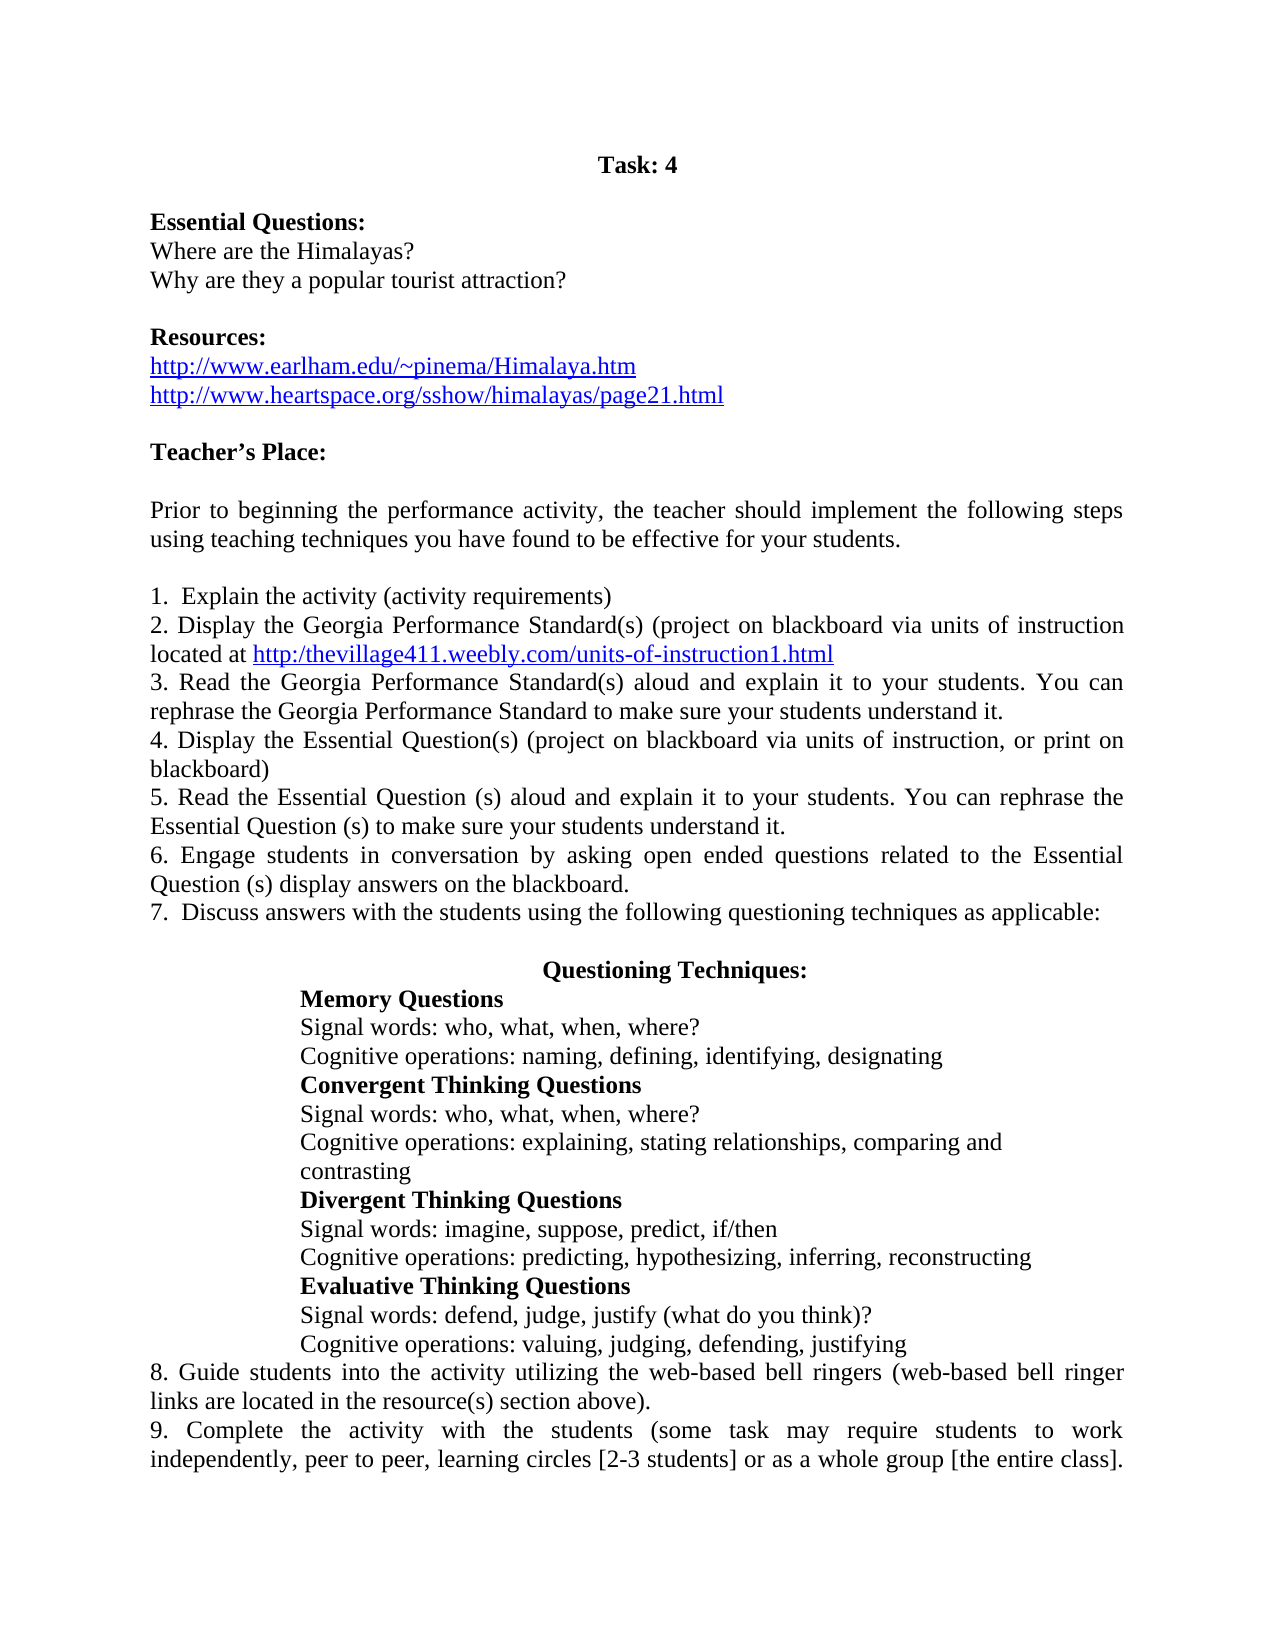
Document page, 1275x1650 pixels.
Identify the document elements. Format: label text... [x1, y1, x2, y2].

text Convergent Thinking Questions [225, 1070, 1125, 1099]
text 7. Discuss answers with the students using the following questioning techniques as applicable: [150, 897, 1125, 926]
text 3. Read the Georgia Performance Standard(s) aloud and explain it to your students. You can rephrase the Georgia Performance Standard to make sure your students understand it. [150, 667, 1125, 725]
text Cognitive operations: predicting, hypothesizing, inferring, reconstructing [300, 1242, 1125, 1271]
text Signal words: who, what, when, where? [150, 1099, 1125, 1127]
text Signal words: imagine, suppose, predict, if/then [150, 1214, 1125, 1242]
text 4. Display the Essential Question(s) (project on blackboard via units of instruction, or print on blackboard) [150, 725, 1125, 782]
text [150, 1415, 1125, 1472]
text Teacher’s Place: [150, 437, 1125, 466]
text 1. Explain the activity (activity requirements) [150, 581, 1125, 610]
text 2. Display the Georgia Performance Standard(s) (project on blackboard via units of instruction located at http:/thevillage411.weebly.com/units-of-instruction1.html [150, 610, 1125, 667]
text Questioning Techniques: [150, 955, 1125, 984]
text Signal words: who, what, when, where? [150, 1012, 1125, 1041]
text Resources: [150, 322, 1125, 351]
text Essential Questions: [150, 207, 1125, 236]
text 6. Engage students in conversation by asking open ended questions related to the Essential Question (s) display answers on the blackboard. [150, 840, 1125, 897]
text Task: 4 [150, 150, 1125, 179]
text contrasting [300, 1156, 1125, 1185]
text Where are the ? [150, 236, 1125, 265]
text Memory Questions [225, 984, 1125, 1012]
text 8. Guide students into the activity utilizing the web-based bell ringers (web-based bell ringer links are located in the resource(s) section above). [150, 1357, 1125, 1415]
text Prior to beginning the performance activity, the teacher should implement the following steps using teaching techniques you have found to be effective for your students. [150, 495, 1125, 552]
text Why are they a popular tourist attraction? [150, 265, 1125, 294]
text Signal words: defend, judge, justify (what do you think)? [150, 1300, 1125, 1329]
text Cognitive operations: valuing, judging, defending, justifying [150, 1329, 1125, 1357]
text http://www.earlham.edu/~pinema/Himalaya.htm [150, 351, 1125, 380]
text 5. Read the Essential Question (s) aloud and explain it to your students. You can rephrase the Essential Question (s) to make sure your students understand it. [150, 782, 1125, 840]
text http://www.heartspace.org/sshow/himalayas/page21.html [150, 380, 1125, 409]
text Cognitive operations: naming, defining, identifying, designating [150, 1041, 1125, 1070]
text Evaluative Thinking Questions [150, 1271, 1125, 1300]
text Divergent Thinking Questions [150, 1185, 1125, 1214]
text Cognitive operations: explaining, stating relationships, comparing and [300, 1127, 1125, 1156]
